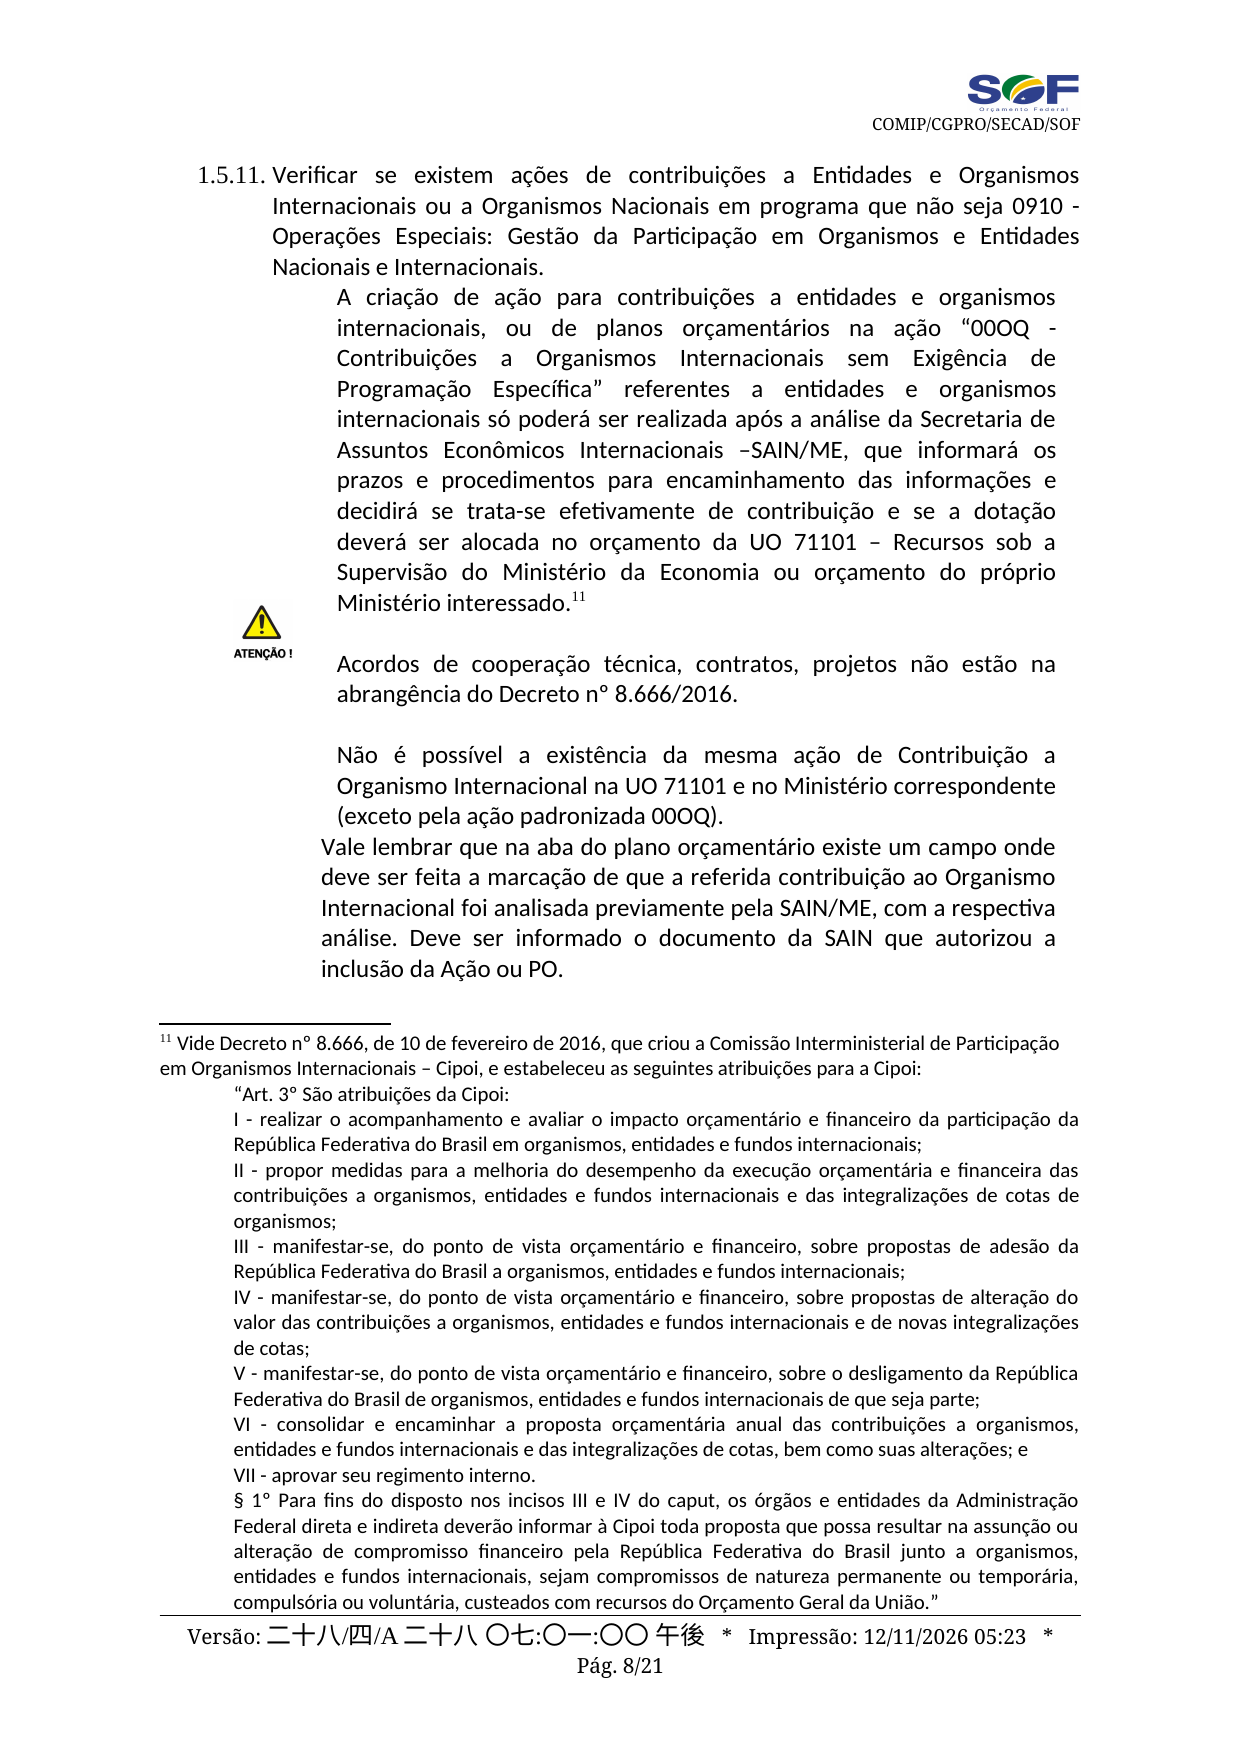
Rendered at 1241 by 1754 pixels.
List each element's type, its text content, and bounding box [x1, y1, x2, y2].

table_header A criação de ação para contribuições a entidades e organismos internacionais, ou de planos orçamentários na ação “00OQ - Contribuições a Organismos Internacionais sem Exigência de Programação Específica” referentes a entidades e organismos internacionais só poderá ser realizada após a análise da Secretaria de Assuntos Econômicos Internacionais –SAIN/ME, que informará os prazos e procedimentos para encaminhamento das informações e decidirá se trata-se efetivamente de contribuição e se a dotação deverá ser alocada no orçamento da UO 71101 – Recursos sob a Supervisão do Ministério da Economia ou orçamento do próprio Ministério interessado. Acordos de cooperação técnica, contratos, projetos não estão na abrangência do Decreto nº 8.666/2016. Não é possível a existência da mesma ação de Contribuição a Organismo Internacional na UO 71101 e no Ministério correspondente (exceto pela ação padronizada 00OQ). Vale lembrar que na aba do plano orçamentário existe um campo onde deve ser feita a marcação de que a referida contribuição ao Organismo Internacional foi analisada previamente pela SAIN/ME, com a respectiva análise. Deve ser informado o documento da SAIN que autorizou a inclusão da Ação ou PO. [310, 282, 1068, 983]
picture [233, 599, 294, 662]
picture [966, 73, 1081, 113]
list Verificar se existem ações de contribuições a Entidades e Organismos Internacionais ou a Organismos Nacionais em programa que não seja 0910 - Operações Especiais: Gestão da Participação em Organismos e Entidades Nacionais e Internacionais. [197, 159, 1081, 282]
table_header [222, 282, 309, 983]
